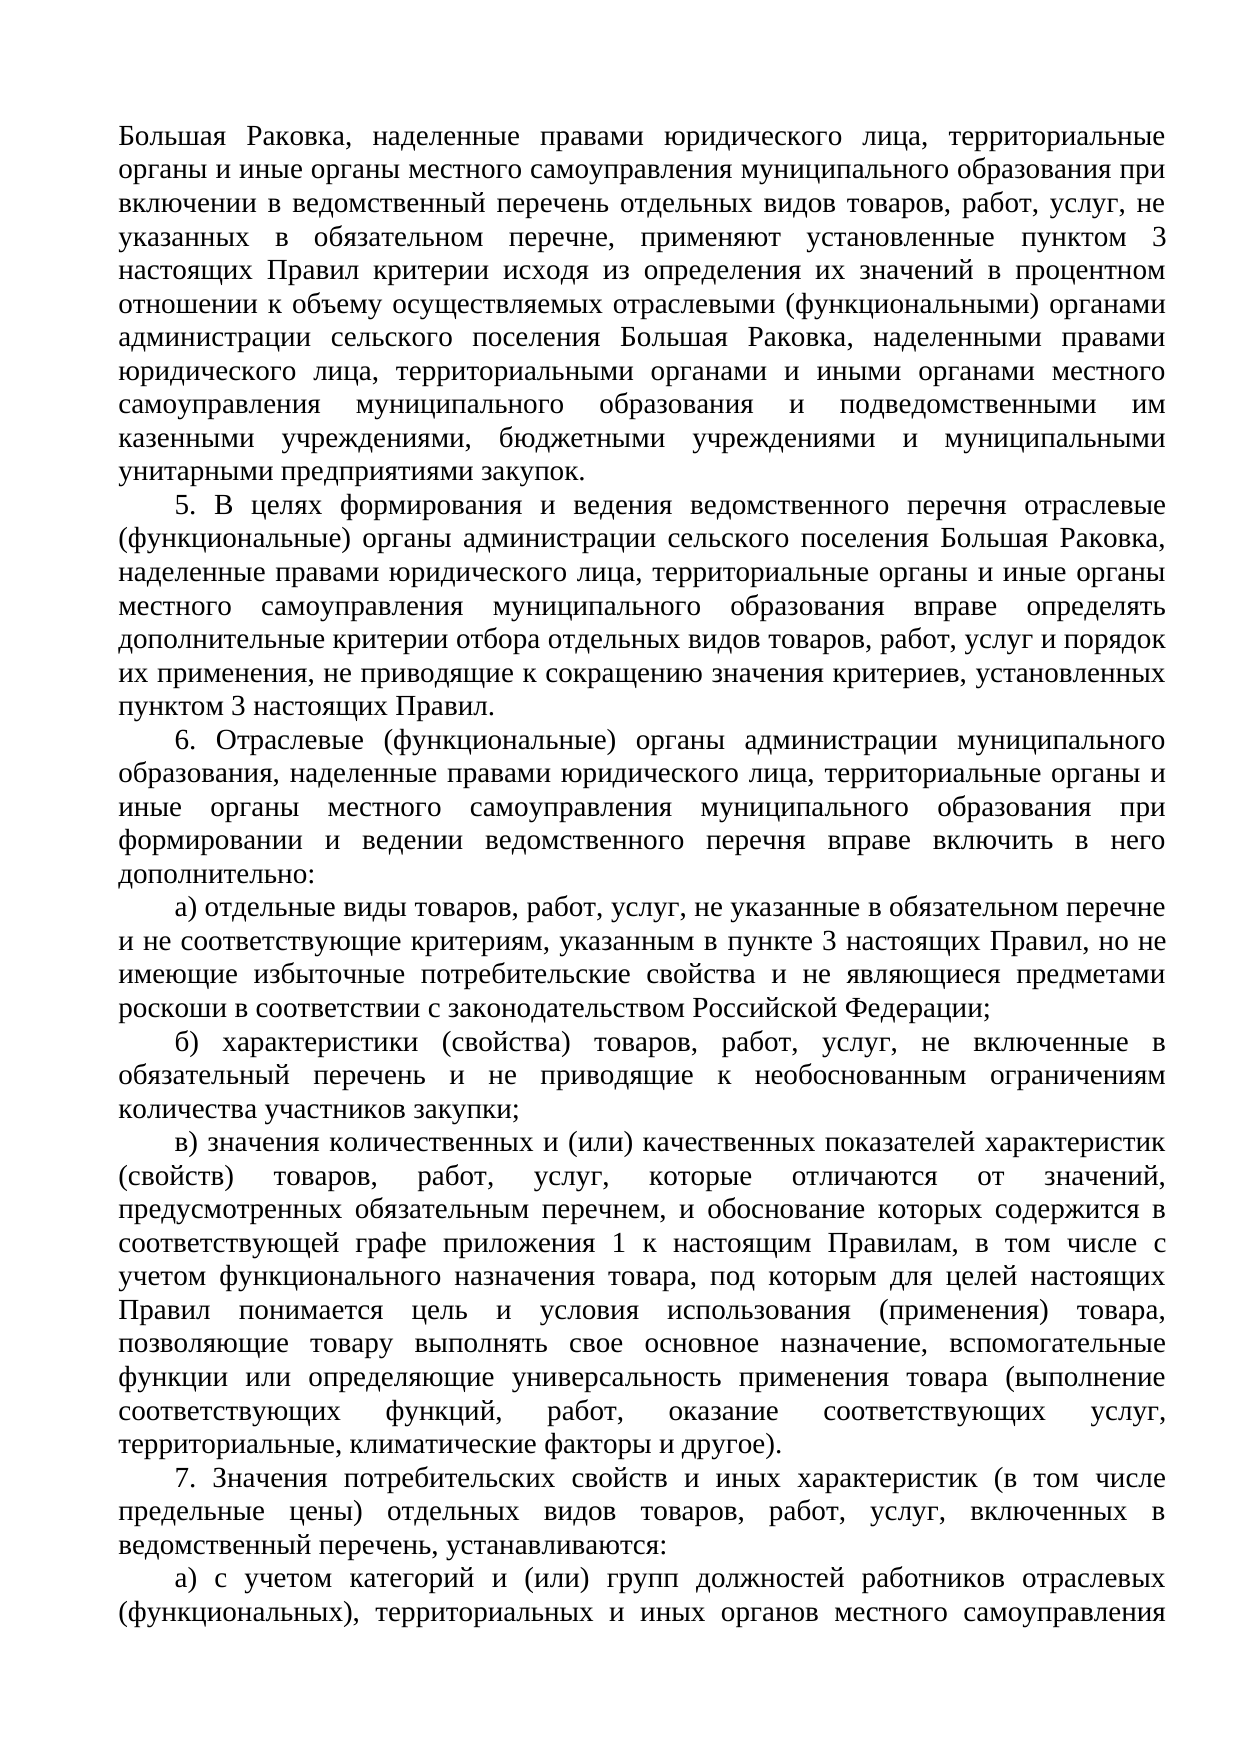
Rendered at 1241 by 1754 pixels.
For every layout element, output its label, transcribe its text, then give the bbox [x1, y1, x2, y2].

text а) отдельные виды товаров, работ, услуг, не указанные в обязательном перечне и не соответствующие критериям, указанным в пункте 3 настоящих Правил, но не имеющие избыточные потребительские свойства и не являющиеся предметами роскоши в соответствии с законодательством Российской Федерации; [118, 889, 1167, 1024]
text б) характеристики (свойства) товаров, работ, услуг, не включенные в обязательный перечень и не приводящие к необоснованным ограничениям количества участников закупки; [118, 1024, 1167, 1124]
text 7. Значения потребительских свойств и иных характеристик (в том числе предельные цены) отдельных видов товаров, работ, услуг, включенных в ведомственный перечень, устанавливаются: [118, 1460, 1167, 1560]
text 5. В целях формирования и ведения ведомственного перечня отраслевые (функциональные) органы администрации сельского поселения Большая Раковка, наделенные правами юридического лица, территориальные органы и иные органы местного самоуправления муниципального образования вправе определять дополнительные критерии отбора отдельных видов товаров, работ, услуг и порядок их применения, не приводящие к сокращению значения критериев, установленных пунктом 3 настоящих Правил. [118, 487, 1167, 722]
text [118, 1560, 1167, 1627]
text в) значения количественных и (или) качественных показателей характеристик (свойств) товаров, работ, услуг, которые отличаются от значений, предусмотренных обязательным перечнем, и обоснование которых содержится в соответствующей графе приложения 1 к настоящим Правилам, в том числе с учетом функционального назначения товара, под которым для целей настоящих Правил понимается цель и условия использования (применения) товара, позволяющие товару выполнять свое основное назначение, вспомогательные функции или определяющие универсальность применения товара (выполнение соответствующих функций, работ, оказание соответствующих услуг, территориальные, климатические факторы и другое). [118, 1124, 1167, 1460]
text 6. Отраслевые (функциональные) органы администрации муниципального образования, наделенные правами юридического лица, территориальные органы и иные органы местного самоуправления муниципального образования при формировании и ведении ведомственного перечня вправе включить в него дополнительно: [118, 722, 1167, 889]
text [118, 118, 1167, 487]
